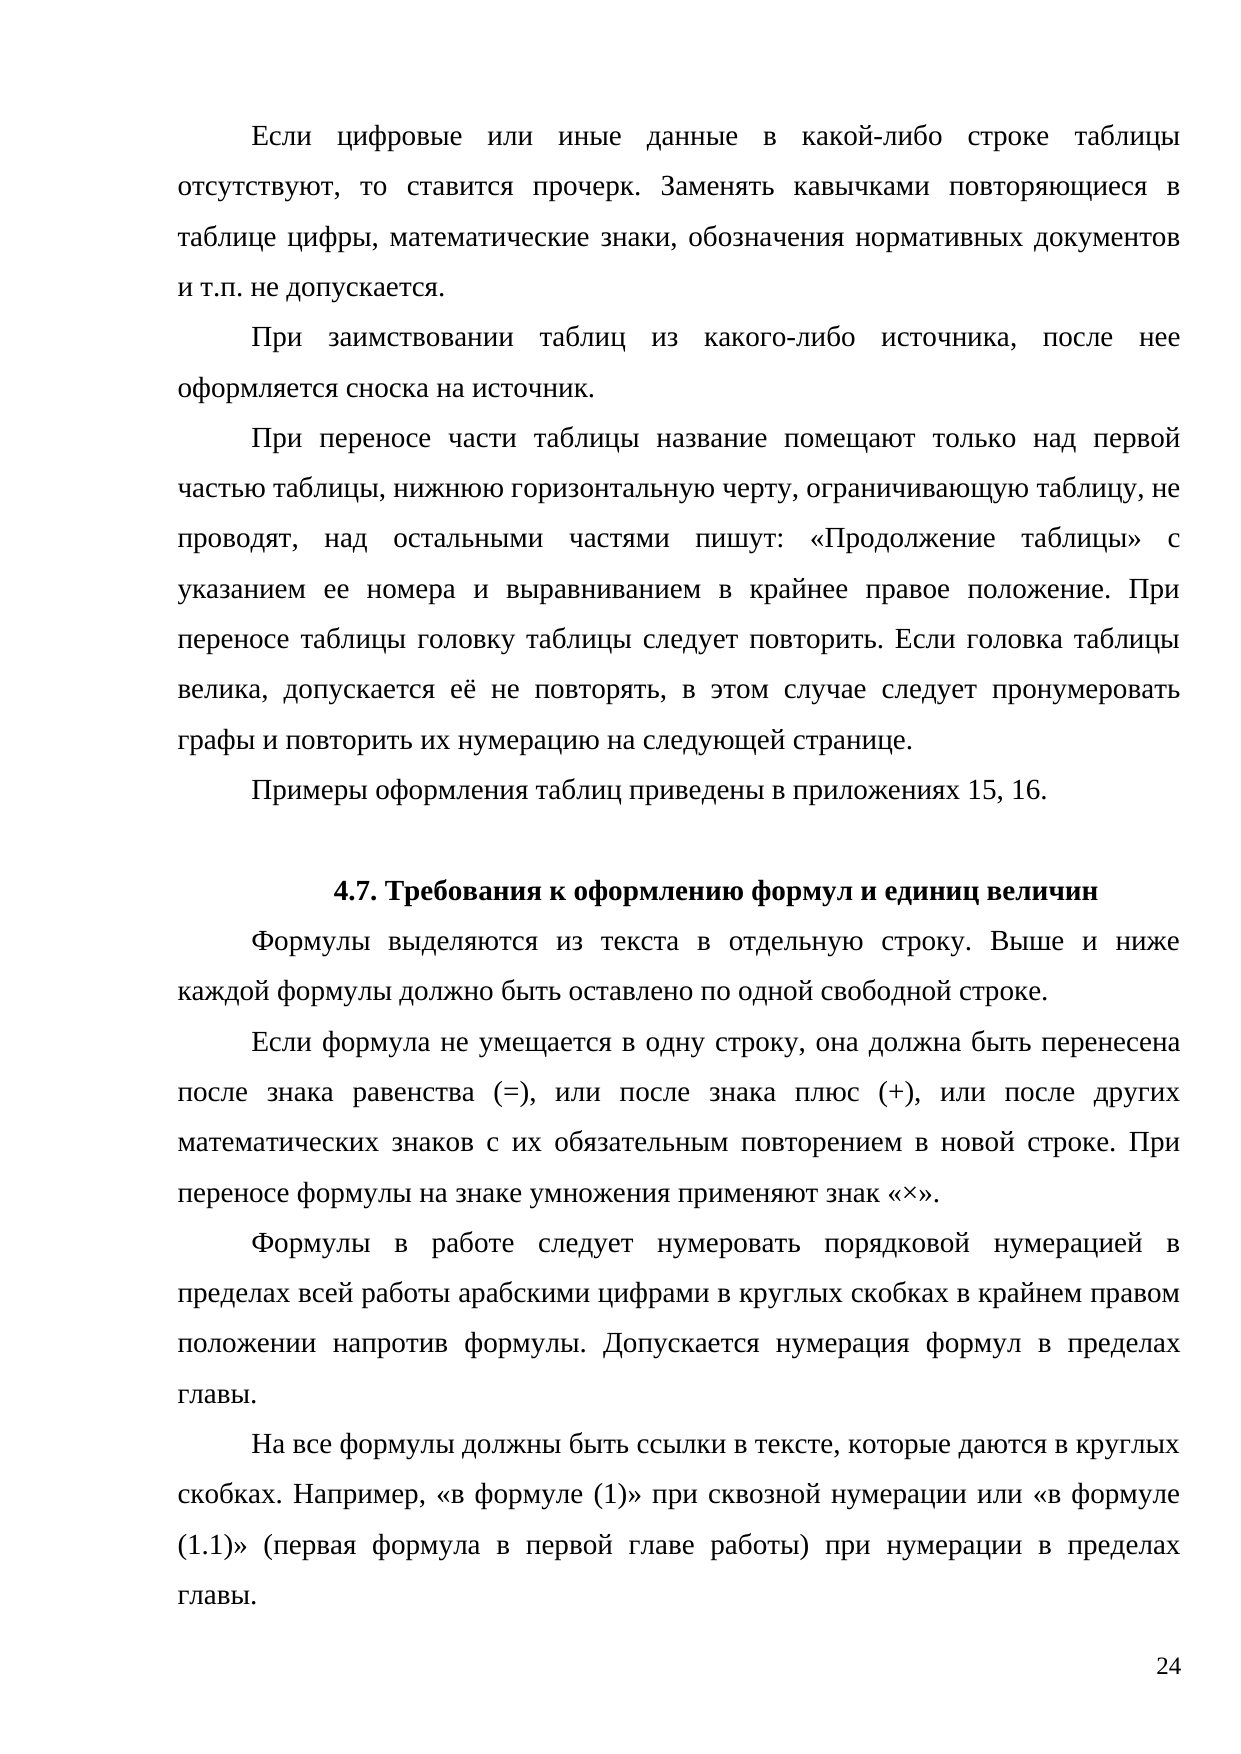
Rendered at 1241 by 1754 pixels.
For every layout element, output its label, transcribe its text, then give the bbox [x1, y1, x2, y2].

text Примеры оформления таблиц приведены в приложениях 15, 16. [177, 772, 1181, 806]
text На все формулы должны быть ссылки в тексте, которые даются в круглых скобках. Например, «в формуле (1)» при сквозной нумерации или «в формуле (1.1)» (первая формула в первой главе работы) при нумерации в пределах главы. [177, 1426, 1181, 1611]
text Если цифровые или иные данные в какой-либо строке таблицы отсутствуют, то ставится прочерк. Заменять кавычками повторяющиеся в таблице цифры, математические знаки, обозначения нормативных документов и т.п. не допускается. [177, 118, 1181, 303]
text Формулы выделяются из текста в отдельную строку. Выше и ниже каждой формулы должно быть оставлено по одной свободной строке. [177, 923, 1181, 1007]
text При заимствовании таблиц из какого-либо источника, после нее оформляется сноска на источник. [177, 319, 1181, 403]
text Формулы в работе следует нумеровать порядковой нумерацией в пределах всей работы арабскими цифрами в круглых скобках в крайнем правом положении напротив формулы. Допускается нумерация формул в пределах главы. [177, 1225, 1181, 1409]
text 4.7. Требования к оформлению формул и единиц величин [177, 873, 1181, 906]
text При переносе части таблицы название помещают только над первой частью таблицы, нижнюю горизонтальную черту, ограничивающую таблицу, не проводят, над остальными частями пишут: «Продолжение таблицы» с указанием ее номера и выравниванием в крайнее правое положение. При переносе таблицы головку таблицы следует повторить. Если головка таблицы велика, допускается её не повторять, в этом случае следует пронумеровать графы и повторить их нумерацию на следующей странице. [177, 420, 1181, 755]
text Если формула не умещается в одну строку, она должна быть перенесена после знака равенства (=), или после знака плюс (+), или после других математических знаков с их обязательным повторением в новой строке. При переносе формулы на знаке умножения применяют знак «×». [177, 1024, 1181, 1208]
